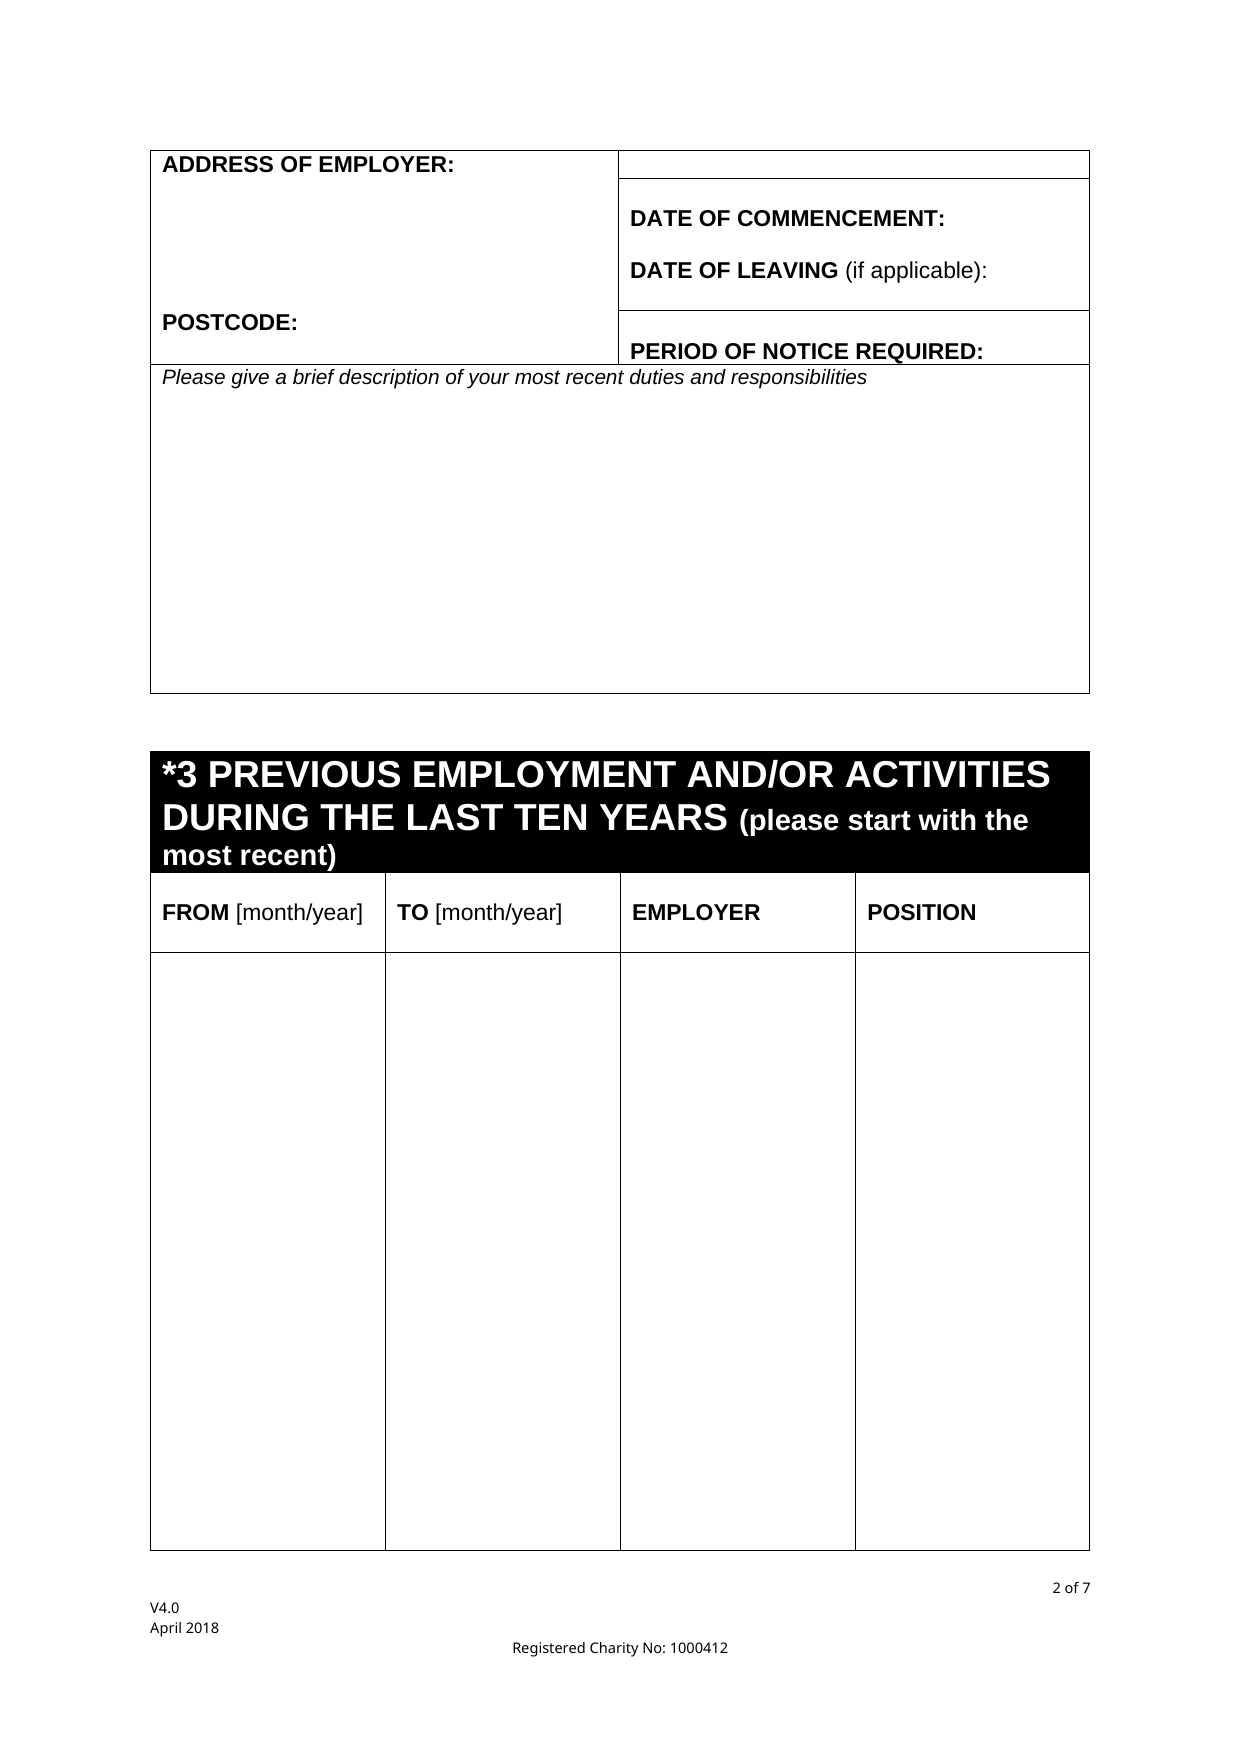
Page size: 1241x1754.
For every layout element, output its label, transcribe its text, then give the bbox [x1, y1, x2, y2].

table_cell DATE OF COMMENCEMENT: DATE OF LEAVING (if applicable): [619, 179, 1089, 310]
table_header *3 PREVIOUS EMPLOYMENT AND/OR ACTIVITIES DURING THE LAST TEN YEARS (please start with the most recent) [151, 752, 1089, 872]
table_cell TO [month/year] [386, 873, 620, 952]
table_cell PERIOD OF NOTICE REQUIRED: [619, 311, 1089, 364]
table_cell EMPLOYER [621, 873, 855, 952]
table_cell [619, 151, 1089, 177]
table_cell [151, 151, 618, 364]
table_cell [151, 953, 385, 1549]
table_cell [621, 953, 855, 1549]
table_cell FROM [month/year] [151, 873, 385, 952]
table_cell POSITION [856, 873, 1089, 952]
table_cell Please give a brief description of your most recent duties and responsibilities [151, 365, 1089, 692]
table_cell [386, 953, 620, 1549]
table_cell [856, 953, 1089, 1549]
